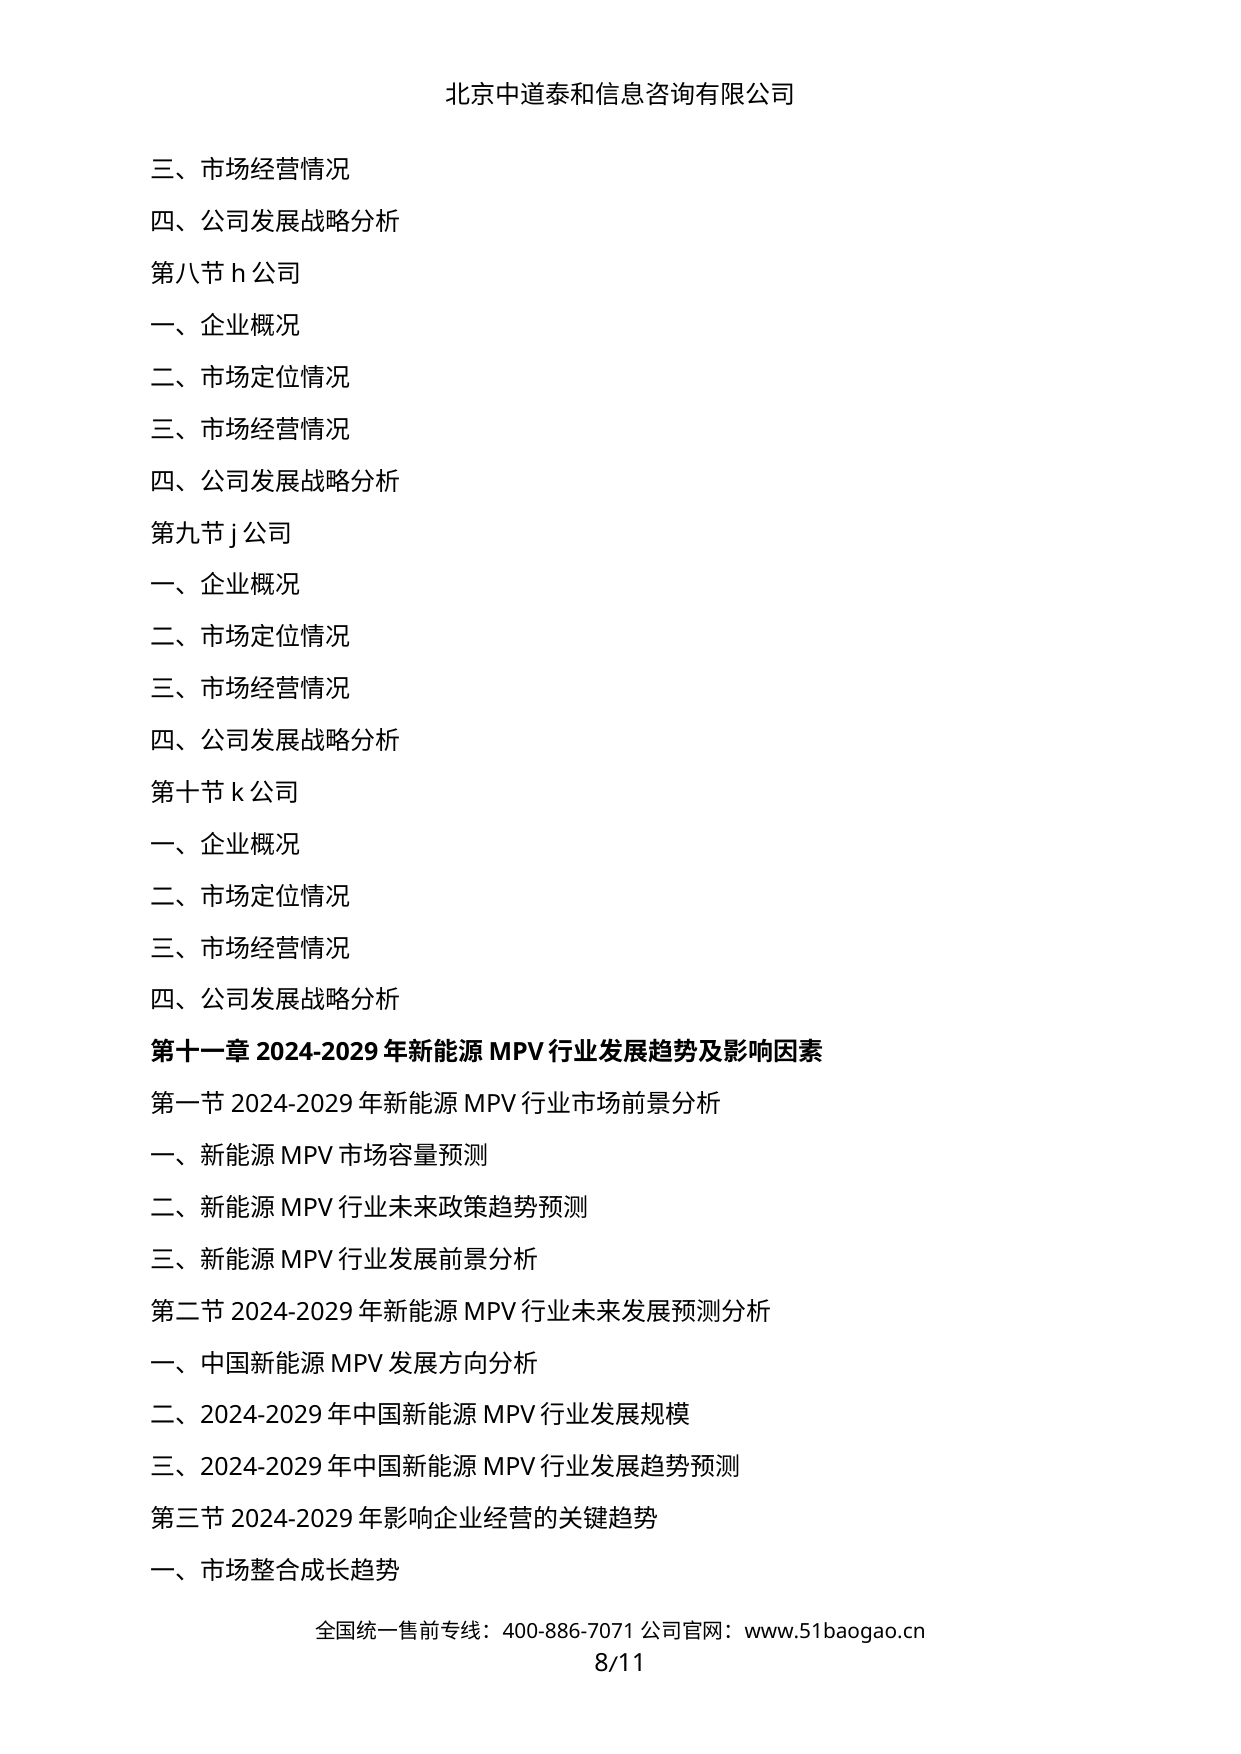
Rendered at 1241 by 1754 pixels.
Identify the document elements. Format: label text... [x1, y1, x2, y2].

text 二、市场定位情况 [150, 357, 1090, 394]
text 第八节 h公司 [150, 254, 1090, 290]
text 第十节 k公司 [150, 772, 1090, 809]
text 三、市场经营情况 [150, 150, 1090, 186]
text 三、新能源MPV行业发展前景分析 [150, 1239, 1090, 1276]
text 四、公司发展战略分析 [150, 202, 1090, 238]
text 四、公司发展战略分析 [150, 721, 1090, 757]
text 二、市场定位情况 [150, 876, 1090, 912]
text 一、企业概况 [150, 824, 1090, 861]
text 二、市场定位情况 [150, 617, 1090, 653]
text 第一节 2024-2029年新能源MPV行业市场前景分析 [150, 1084, 1090, 1120]
text 四、公司发展战略分析 [150, 461, 1090, 497]
text 第二节 2024-2029年新能源MPV行业未来发展预测分析 [150, 1291, 1090, 1327]
text 一、企业概况 [150, 306, 1090, 342]
text 第十一章 2024-2029年新能源MPV行业发展趋势及影响因素 [150, 1032, 1090, 1068]
text 一、中国新能源MPV发展方向分析 [150, 1343, 1090, 1379]
text 四、公司发展战略分析 [150, 980, 1090, 1016]
text 一、市场整合成长趋势 [150, 1551, 1090, 1587]
text 二、新能源MPV行业未来政策趋势预测 [150, 1187, 1090, 1224]
text 三、市场经营情况 [150, 669, 1090, 705]
text 第九节 j公司 [150, 513, 1090, 549]
text 三、2024-2029年中国新能源MPV行业发展趋势预测 [150, 1447, 1090, 1483]
text 一、新能源MPV市场容量预测 [150, 1136, 1090, 1172]
text 三、市场经营情况 [150, 928, 1090, 964]
text 二、2024-2029年中国新能源MPV行业发展规模 [150, 1395, 1090, 1431]
text 三、市场经营情况 [150, 409, 1090, 446]
text 一、企业概况 [150, 565, 1090, 601]
text 第三节 2024-2029年影响企业经营的关键趋势 [150, 1499, 1090, 1535]
